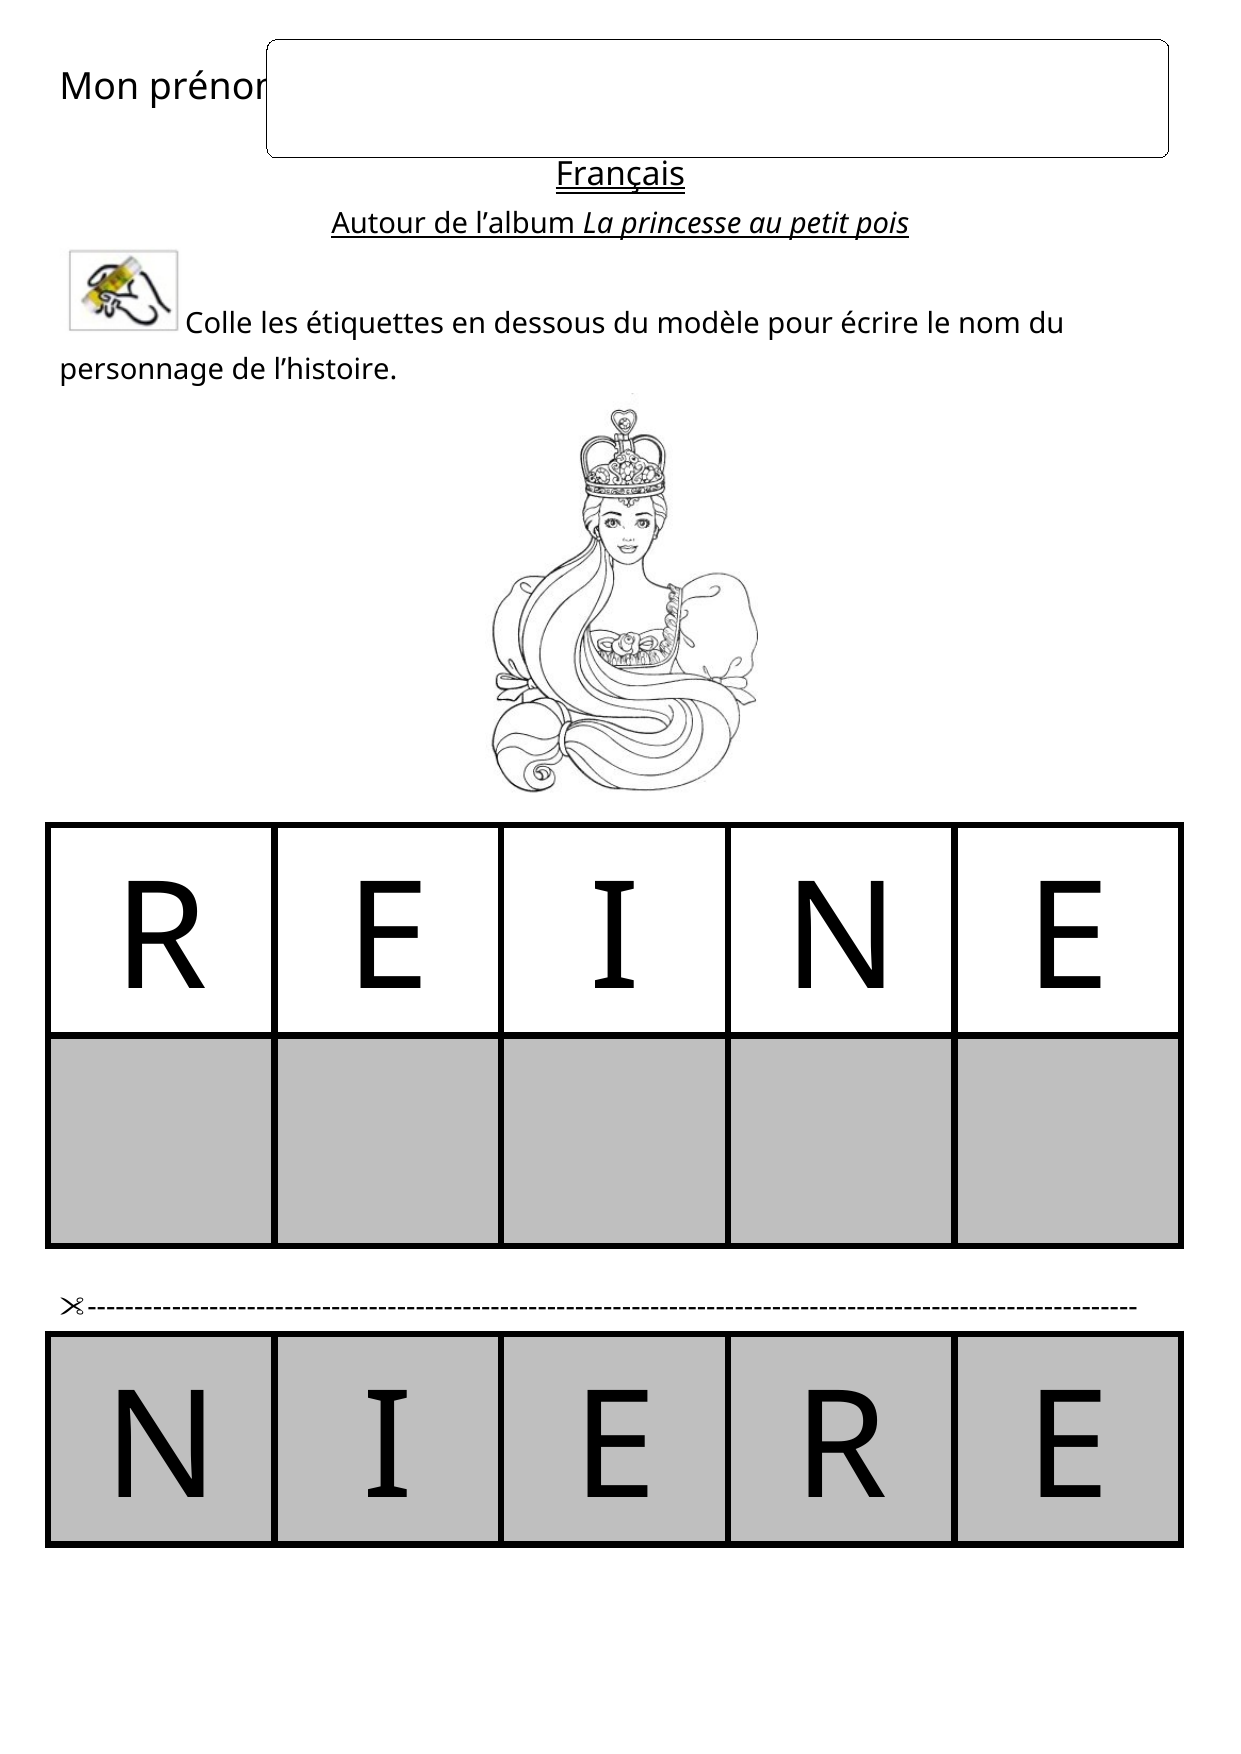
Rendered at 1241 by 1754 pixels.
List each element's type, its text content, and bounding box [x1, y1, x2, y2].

text Autour de l’album La princesse au petit pois [59, 202, 1181, 242]
table_cell [51, 1039, 271, 1243]
text ---------------------------------------------------------------------------------------------------------------- [59, 1285, 1181, 1325]
table_cell [958, 1039, 1178, 1243]
table_cell [731, 1039, 951, 1243]
table_header N [51, 1337, 271, 1541]
text Français [59, 150, 1181, 195]
picture [59, 247, 185, 334]
text Mon prénom : [59, 59, 266, 110]
table_header R [51, 828, 271, 1032]
table_header R [731, 1337, 951, 1541]
table_header E [278, 828, 498, 1032]
table_header I [504, 828, 725, 1032]
table_header E [958, 1337, 1178, 1541]
table_cell [504, 1039, 725, 1243]
picture [434, 393, 807, 818]
table_header N [731, 828, 951, 1032]
table_header I [278, 1337, 498, 1541]
table_cell [278, 1039, 498, 1243]
table_header E [958, 828, 1178, 1032]
table_header E [504, 1337, 725, 1541]
text Colle les étiquettes en dessous du modèle pour écrire le nom du personnage de l’histoire. [59, 248, 1181, 388]
